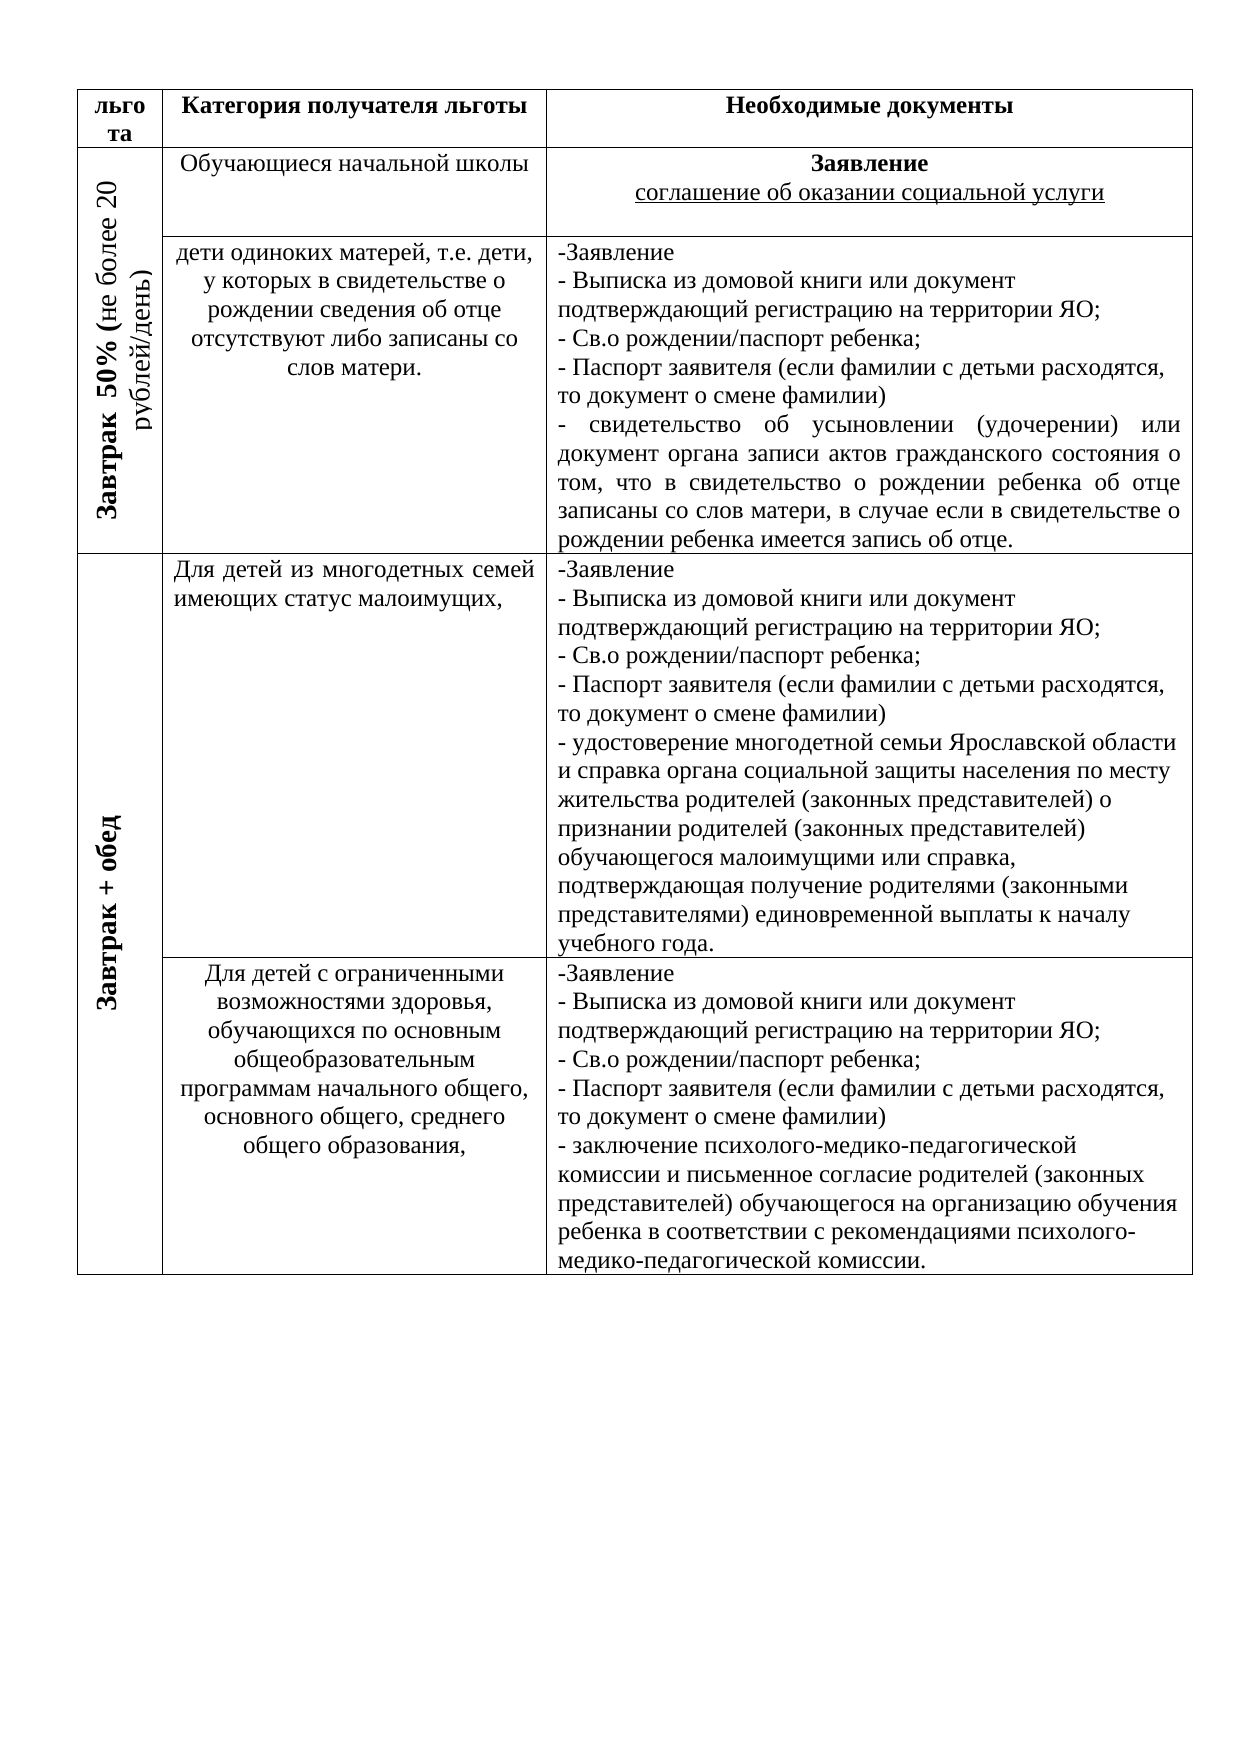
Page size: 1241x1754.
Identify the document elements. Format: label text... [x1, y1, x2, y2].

table_cell Завтрак + обед [78, 554, 162, 1274]
table_header Категория получателя льготы [163, 90, 546, 147]
table_cell -Заявление - Выписка из домовой книги или документ подтверждающий регистрацию на территории ЯО; - Св.о рождении/паспорт ребенка; - Паспорт заявителя (если фамилии с детьми расходятся, то документ о смене фамилии) - свидетельство об усыновлении (удочерении) или документ органа записи актов гражданского состояния о том, что в свидетельство о рождении ребенка об отце записаны со слов матери, в случае если в свидетельстве о рождении ребенка имеется запись об отце. [547, 237, 1192, 553]
table_cell дети одиноких матерей, т.е. дети, у которых в свидетельстве о рождении сведения об отце отсутствуют либо записаны со слов матери. [163, 237, 546, 553]
table_cell -Заявление - Выписка из домовой книги или документ подтверждающий регистрацию на территории ЯО; - Св.о рождении/паспорт ребенка; - Паспорт заявителя (если фамилии с детьми расходятся, то документ о смене фамилии) - заключение психолого-медико-педагогической комиссии и письменное согласие родителей (законных представителей) обучающегося на организацию обучения ребенка в соответствии с рекомендациями психолого-медико-педагогической комиссии. [547, 958, 1192, 1274]
table_cell Завтрак 50% (не более 20 рублей/день) [78, 148, 162, 553]
table_header Необходимые документы [547, 90, 1192, 147]
table_cell Обучающиеся начальной школы [163, 148, 546, 236]
table_header льгота [78, 90, 162, 147]
table_cell -Заявление - Выписка из домовой книги или документ подтверждающий регистрацию на территории ЯО; - Св.о рождении/паспорт ребенка; - Паспорт заявителя (если фамилии с детьми расходятся, то документ о смене фамилии) - удостоверение многодетной семьи Ярославской области и справка органа социальной защиты населения по месту жительства родителей (законных представителей) о признании родителей (законных представителей) обучающегося малоимущими или справка, подтверждающая получение родителями (законными представителями) единовременной выплаты к началу учебного года. [547, 554, 1192, 957]
table_cell Для детей из многодетных семей имеющих статус малоимущих, [163, 554, 546, 957]
table_cell Для детей с ограниченными возможностями здоровья, обучающихся по основным общеобразовательным программам начального общего, основного общего, среднего общего образования, [163, 958, 546, 1274]
table_cell Заявление соглашение об оказании социальной услуги [547, 148, 1192, 236]
